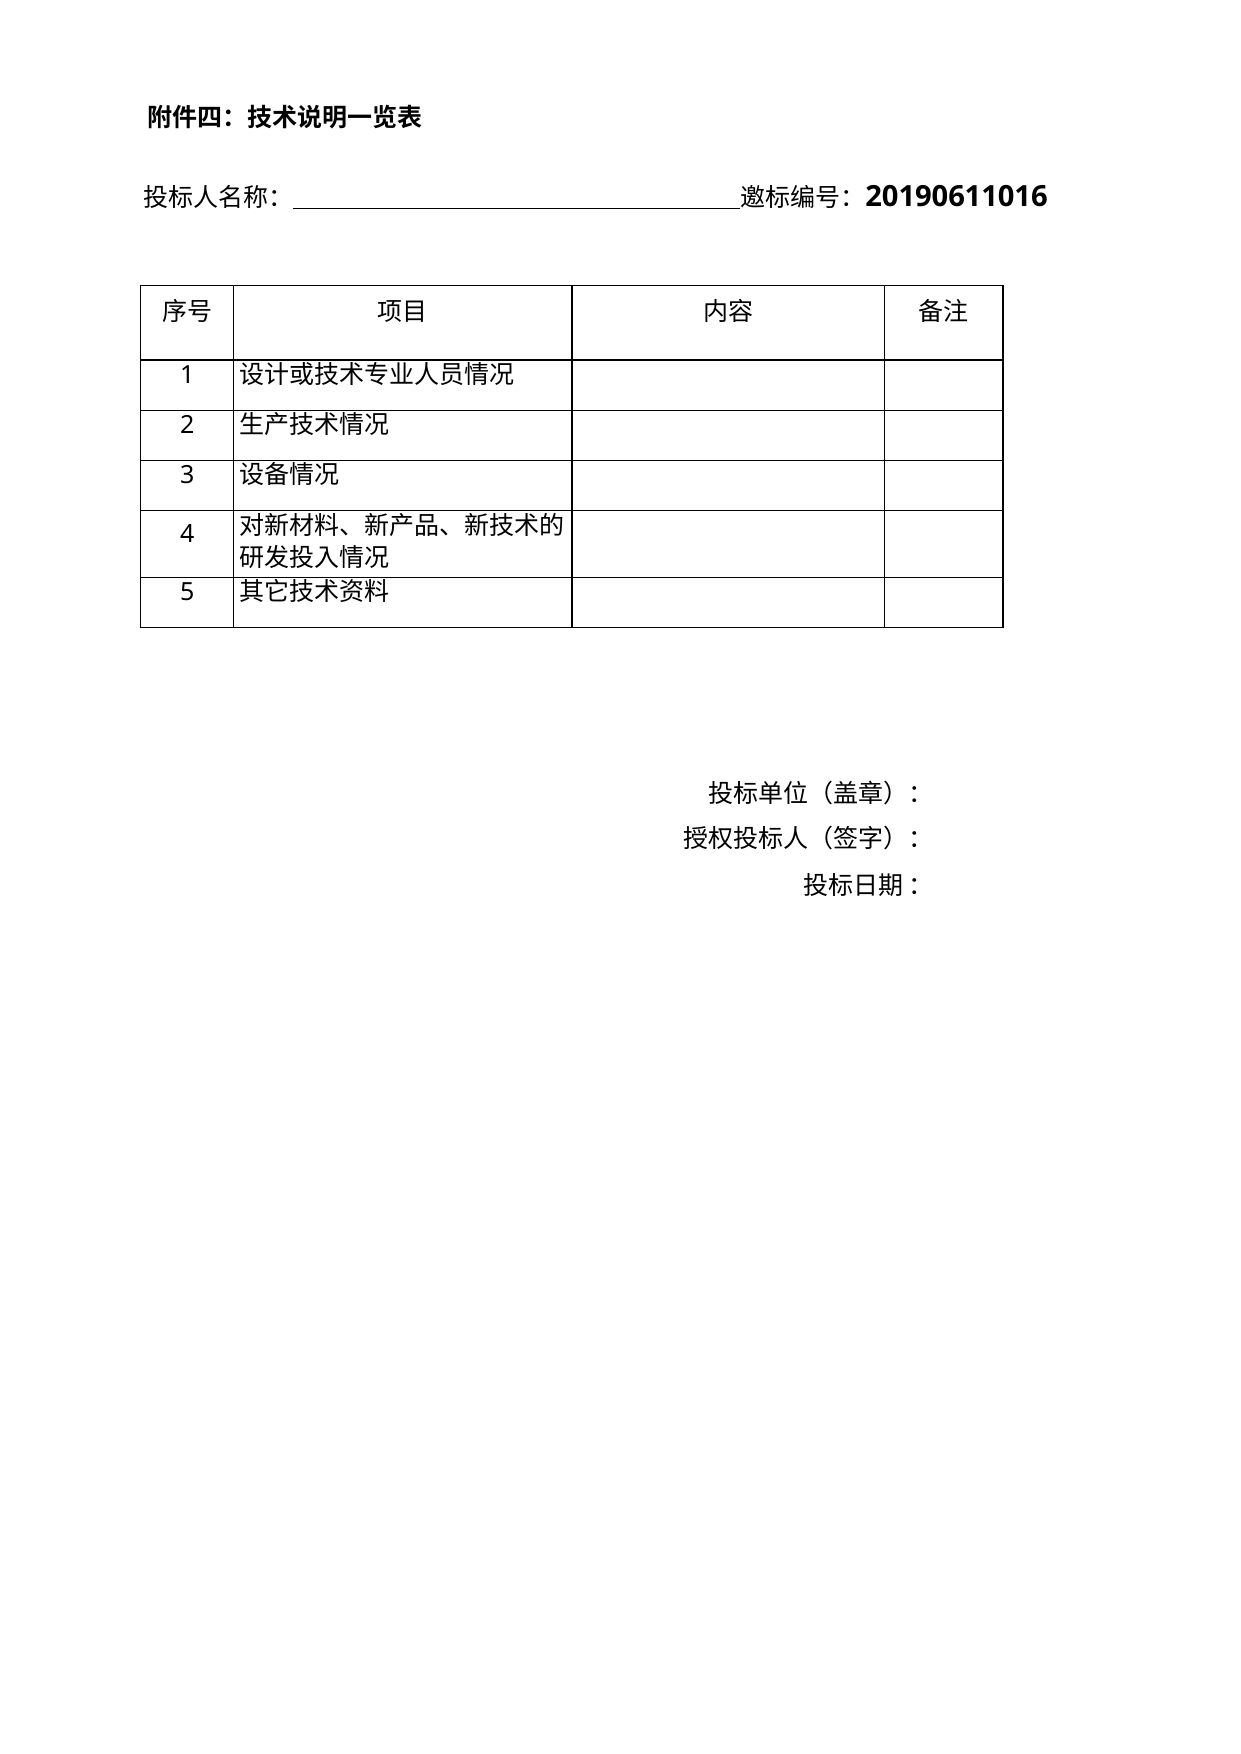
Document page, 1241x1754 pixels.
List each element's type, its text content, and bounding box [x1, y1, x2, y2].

table_cell [573, 578, 884, 627]
table_cell [885, 411, 1002, 460]
table_cell [573, 361, 884, 409]
table_cell 5 [141, 578, 233, 627]
table_cell 3 [141, 461, 233, 510]
table_cell 对新材料、新产品、新技术的 研发投入情况 [234, 511, 571, 577]
text 投标人名称： 邀标编号：20190611016 [143, 175, 1065, 215]
table_cell 1 [141, 361, 233, 409]
table_cell 4 [141, 511, 233, 577]
table_cell 设备情况 [234, 461, 571, 510]
table_header 备注 [885, 286, 1002, 359]
table_cell [573, 411, 884, 460]
table_cell [885, 511, 1002, 577]
table_header 序号 [141, 286, 233, 359]
table_cell 设计或技术专业人员情况 [234, 361, 571, 409]
table_cell [573, 511, 884, 577]
text 投标单位（盖章）： 授权投标人（签字）： [683, 774, 934, 855]
table_header 内容 [573, 286, 884, 359]
table_header 项目 [234, 286, 571, 359]
table_cell 其它技术资料 [234, 578, 571, 627]
table_cell [885, 578, 1002, 627]
subtitle 附件四：技术说明一览表 [148, 100, 1065, 133]
table_cell [573, 461, 884, 510]
table_cell [885, 461, 1002, 510]
text 投标日期 ： [131, 865, 934, 901]
table_cell 生产技术情况 [234, 411, 571, 460]
table_cell [885, 361, 1002, 409]
table_cell 2 [141, 411, 233, 460]
